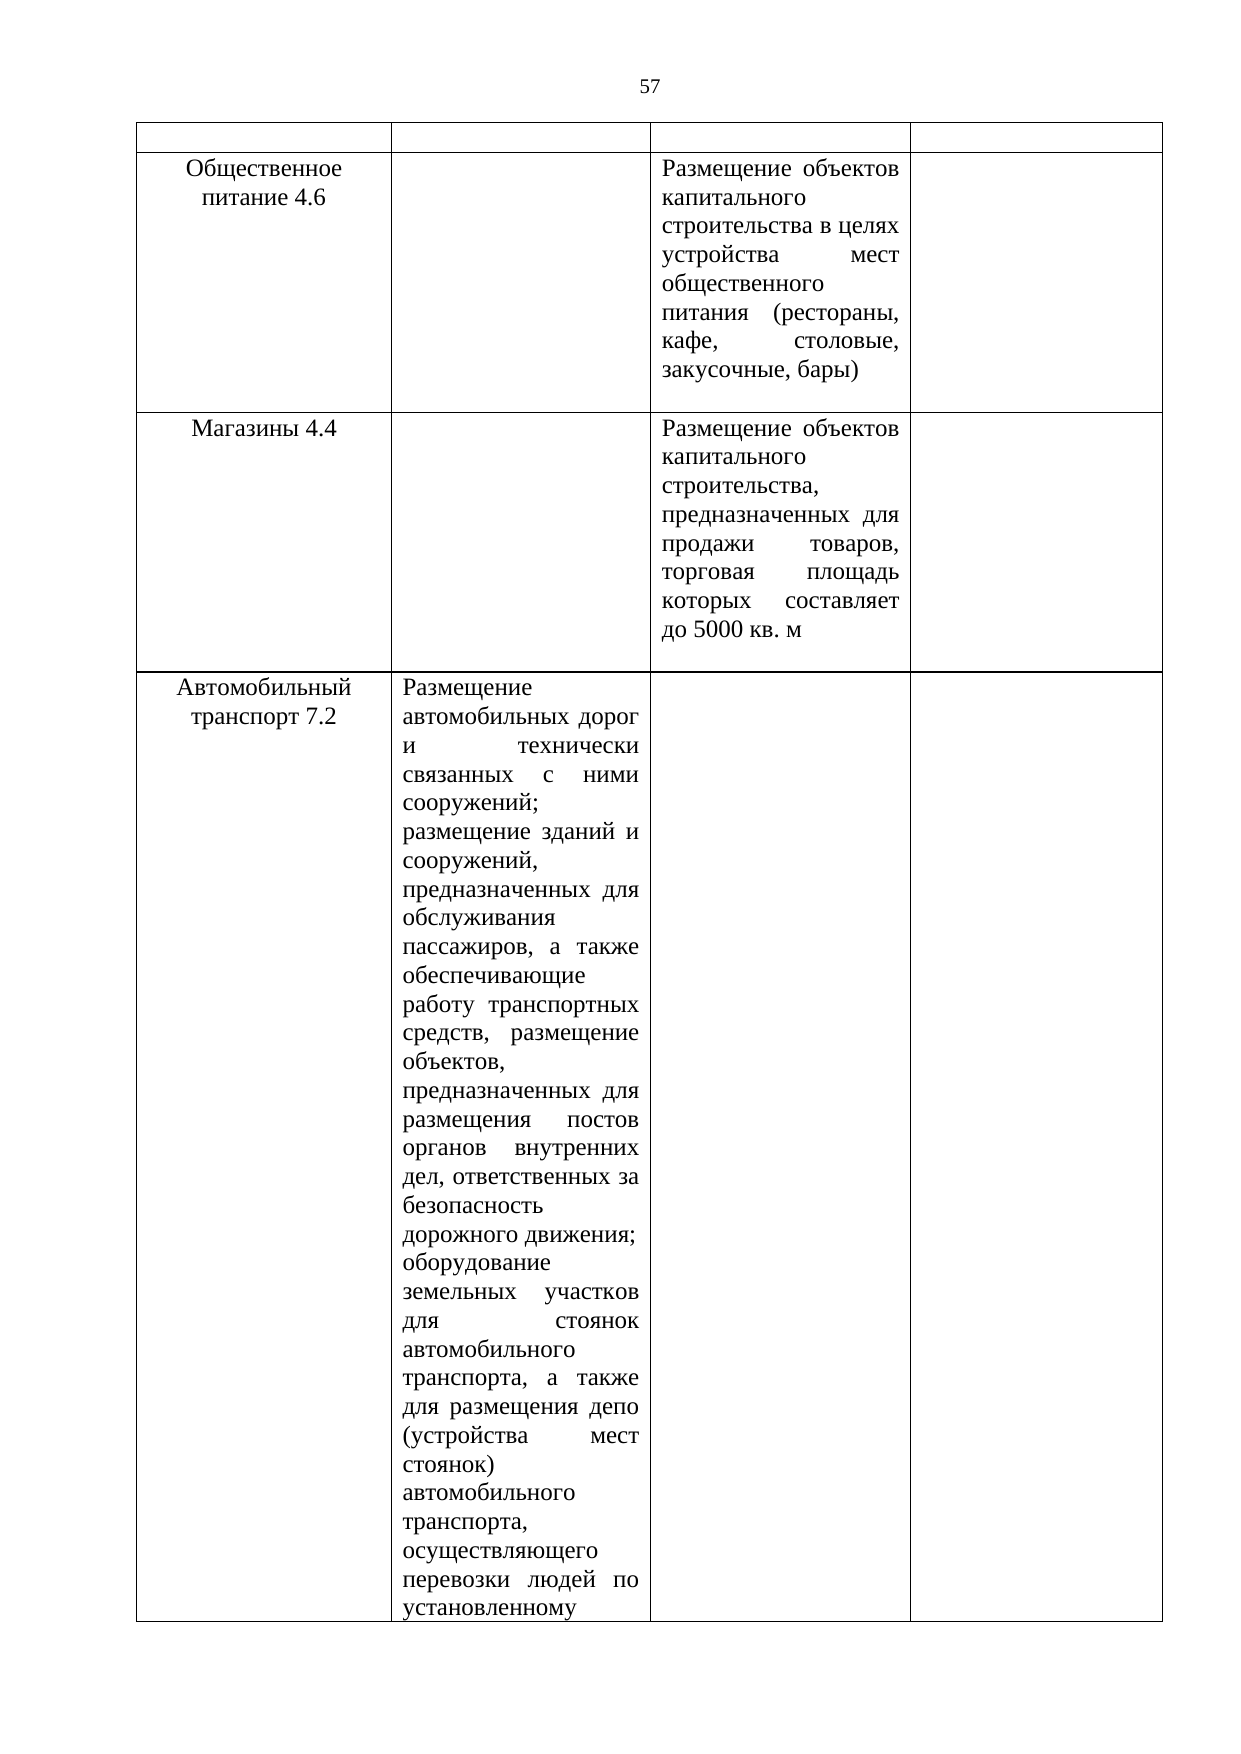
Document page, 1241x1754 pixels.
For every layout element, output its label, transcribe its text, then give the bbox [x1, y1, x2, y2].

table_cell [392, 123, 650, 152]
table_cell [651, 673, 910, 1621]
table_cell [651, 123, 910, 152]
table_cell [911, 123, 1162, 152]
table_cell [392, 413, 650, 671]
table_cell Магазины 4.4 [137, 413, 391, 671]
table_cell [137, 123, 391, 152]
table_cell Общественное питание 4.6 [137, 153, 391, 412]
table_cell Размещение объектов капитального строительства в целях устройства мест общественного питания (рестораны, кафе, столовые, закусочные, бары) [651, 153, 910, 412]
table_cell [392, 673, 650, 1621]
table_cell Размещение объектов капитального строительства, предназначенных для продажи товаров, торговая площадь которых составляет до 5000 кв. м [651, 413, 910, 671]
table_cell [911, 413, 1162, 671]
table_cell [137, 673, 391, 1621]
table_cell [392, 153, 650, 412]
table_cell [911, 673, 1162, 1621]
table_cell [911, 153, 1162, 412]
